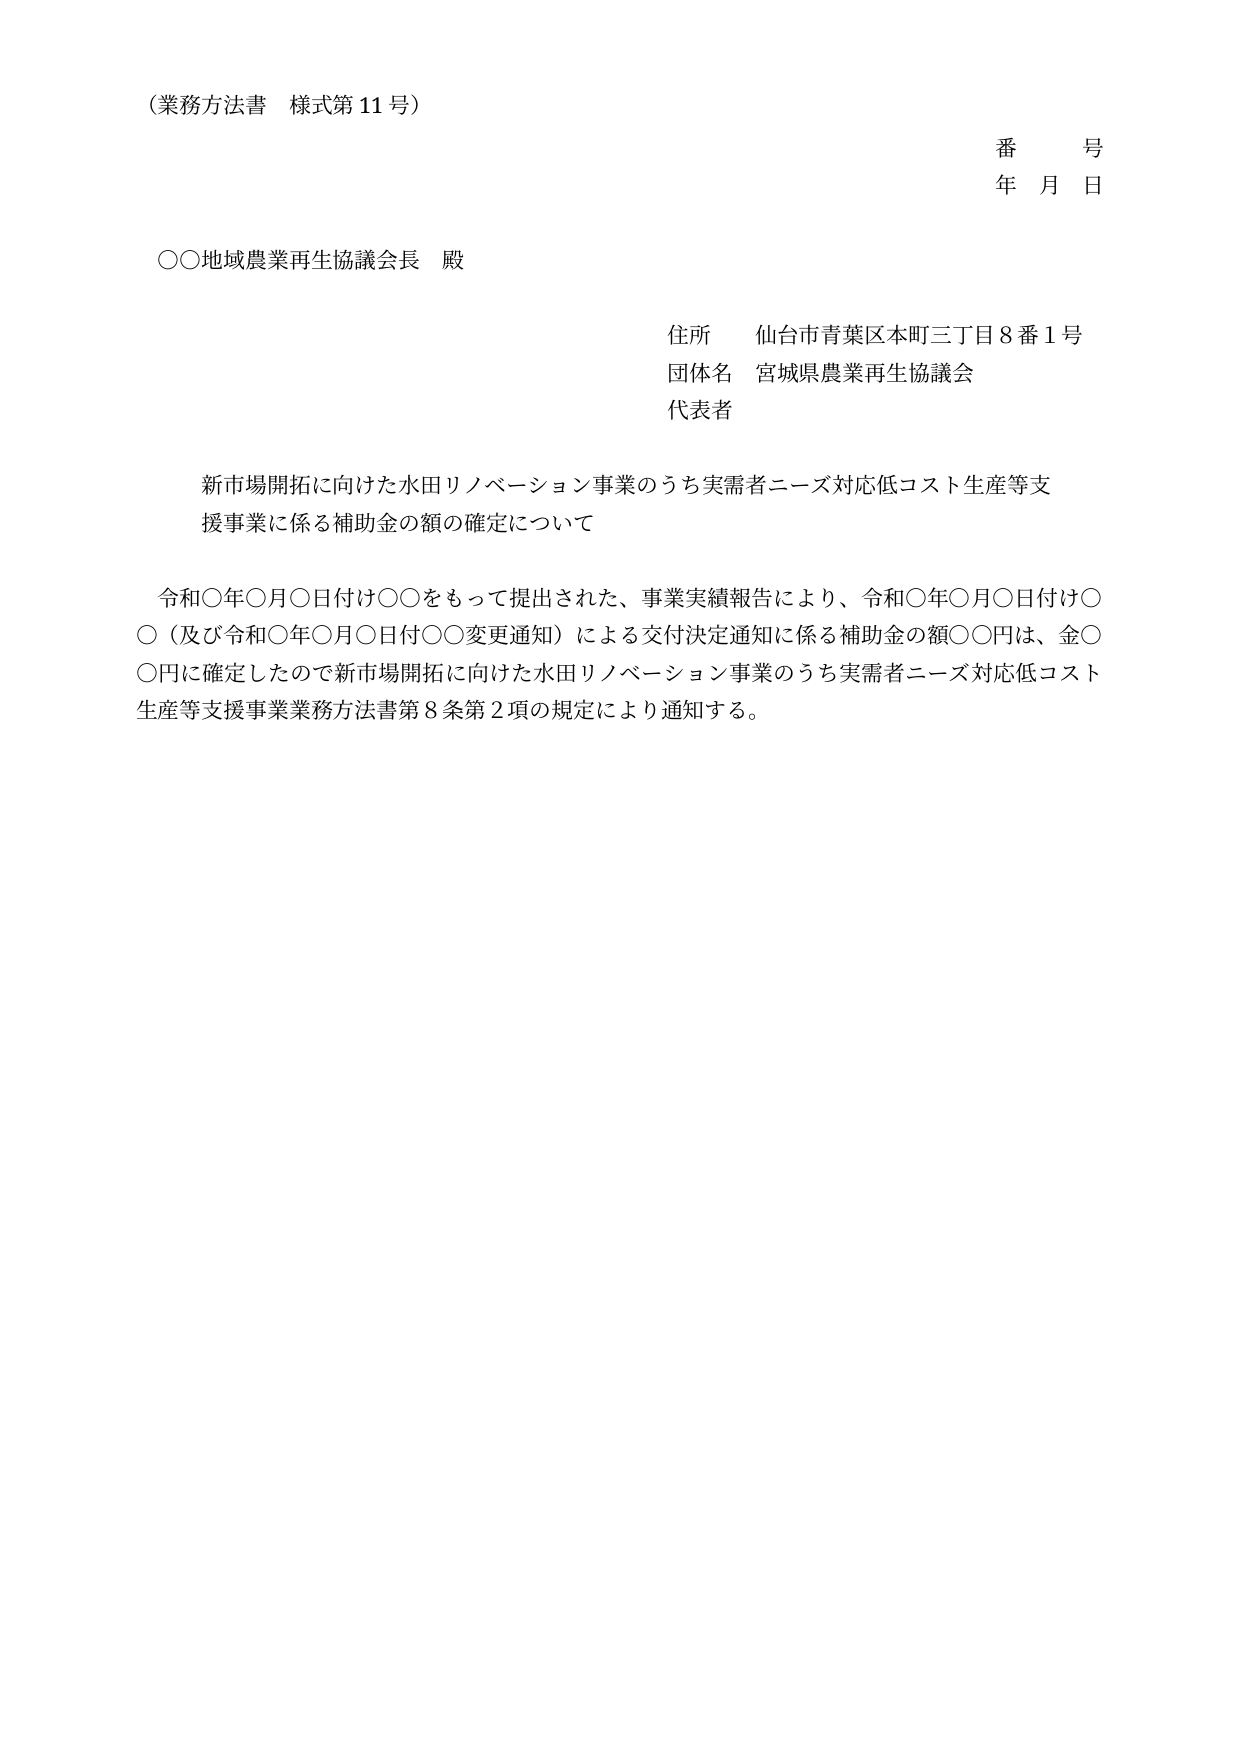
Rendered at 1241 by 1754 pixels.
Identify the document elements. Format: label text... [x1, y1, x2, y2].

text 年 月 日 [136, 166, 1104, 203]
text 代表者 [667, 391, 1104, 428]
text 援事業に係る補助金の額の確定について [136, 503, 1104, 541]
text 新市場開拓に向けた水田リノベーション事業のうち実需者ニーズ対応低コスト生産等支 [136, 466, 1104, 503]
text 番 号 [136, 128, 1104, 166]
text 令和○年○月○日付け○○をもって提出された、事業実績報告により、令和○年○月○日付け○○（及び令和○年○月○日付○○変更通知）による交付決定通知に係る補助金の額○○円は、金○○円に確定したので新市場開拓に向けた水田リノベーション事業のうち実需者ニーズ対応低コスト生産等支援事業業務方法書第８条第２項の規定により通知する。 [136, 578, 1104, 728]
text ○○地域農業再生協議会長 殿 [136, 241, 1104, 278]
text 住所 仙台市青葉区本町三丁目８番１号 [667, 316, 1104, 353]
text 団体名 宮城県農業再生協議会 [667, 353, 1104, 391]
